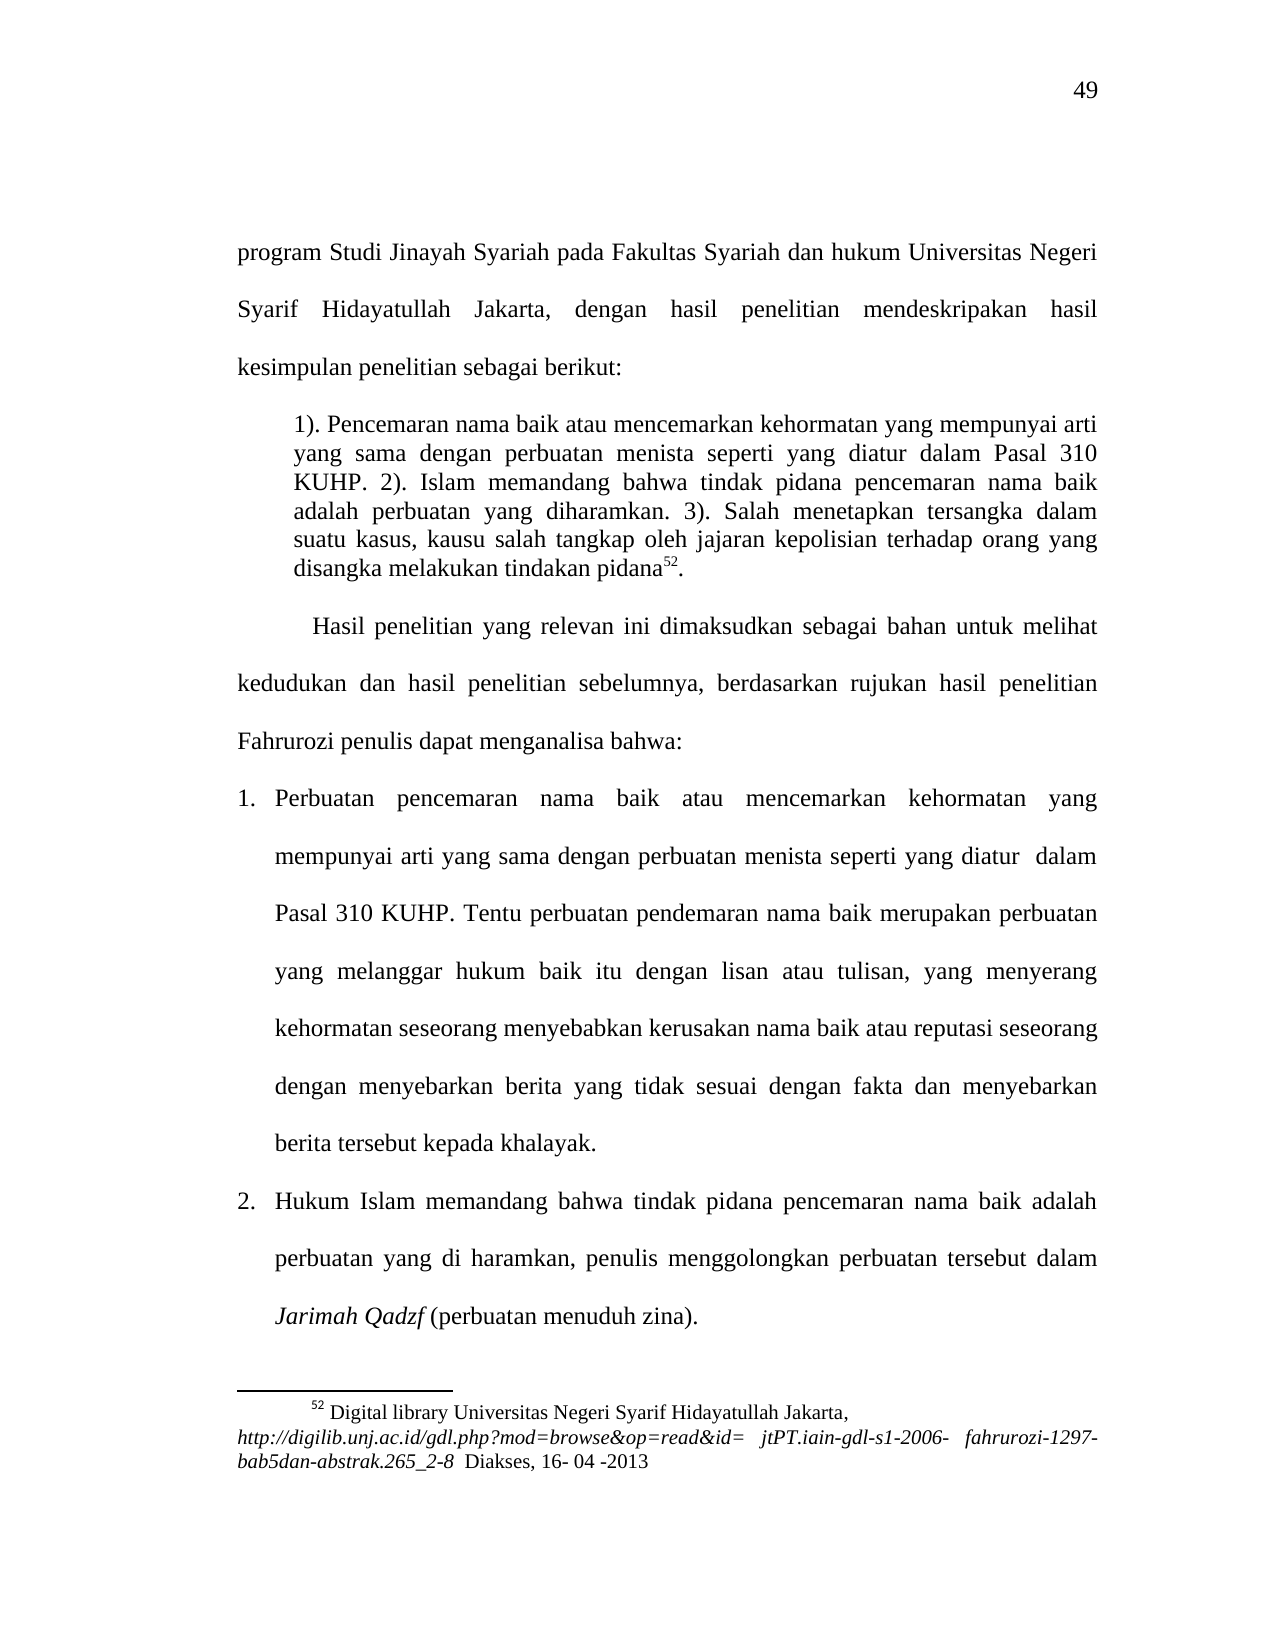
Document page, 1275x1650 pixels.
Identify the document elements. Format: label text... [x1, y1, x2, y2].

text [237, 237, 1098, 381]
list Hukum Islam memandang bahwa tindak pidana pencemaran nama baik adalah perbuatan yang di haramkan, penulis menggolongkan perbuatan tersebut dalam Jarimah Qadzf (perbuatan menuduh zina). [237, 1186, 1098, 1329]
text Hasil penelitian yang relevan ini dimaksudkan sebagai bahan untuk melihat kedudukan dan hasil penelitian sebelumnya, berdasarkan rujukan hasil penelitian Fahrurozi penulis dapat menganalisa bahwa: [237, 611, 1098, 754]
list Perbuatan pencemaran nama baik atau mencemarkan kehormatan yang mempunyai arti yang sama dengan perbuatan menista seperti yang diatur dalam Pasal 310 KUHP. Tentu perbuatan pendemaran nama baik merupakan perbuatan yang melanggar hukum baik itu dengan lisan atau tulisan, yang menyerang kehormatan seseorang menyebabkan kerusakan nama baik atau reputasi seseorang dengan menyebarkan berita yang tidak sesuai dengan fakta dan menyebarkan berita tersebut kepada khalayak. [237, 783, 1098, 1157]
text 1). Pencemaran nama baik atau mencemarkan kehormatan yang mempunyai arti yang sama dengan perbuatan menista seperti yang diatur dalam Pasal 310 KUHP. 2). Islam memandang bahwa tindak pidana pencemaran nama baik adalah perbuatan yang diharamkan. 3). Salah menetapkan tersangka dalam suatu kasus, kausu salah tangkap oleh jajaran kepolisian terhadap orang yang disangka melakukan tindakan pidana. [293, 409, 1098, 582]
